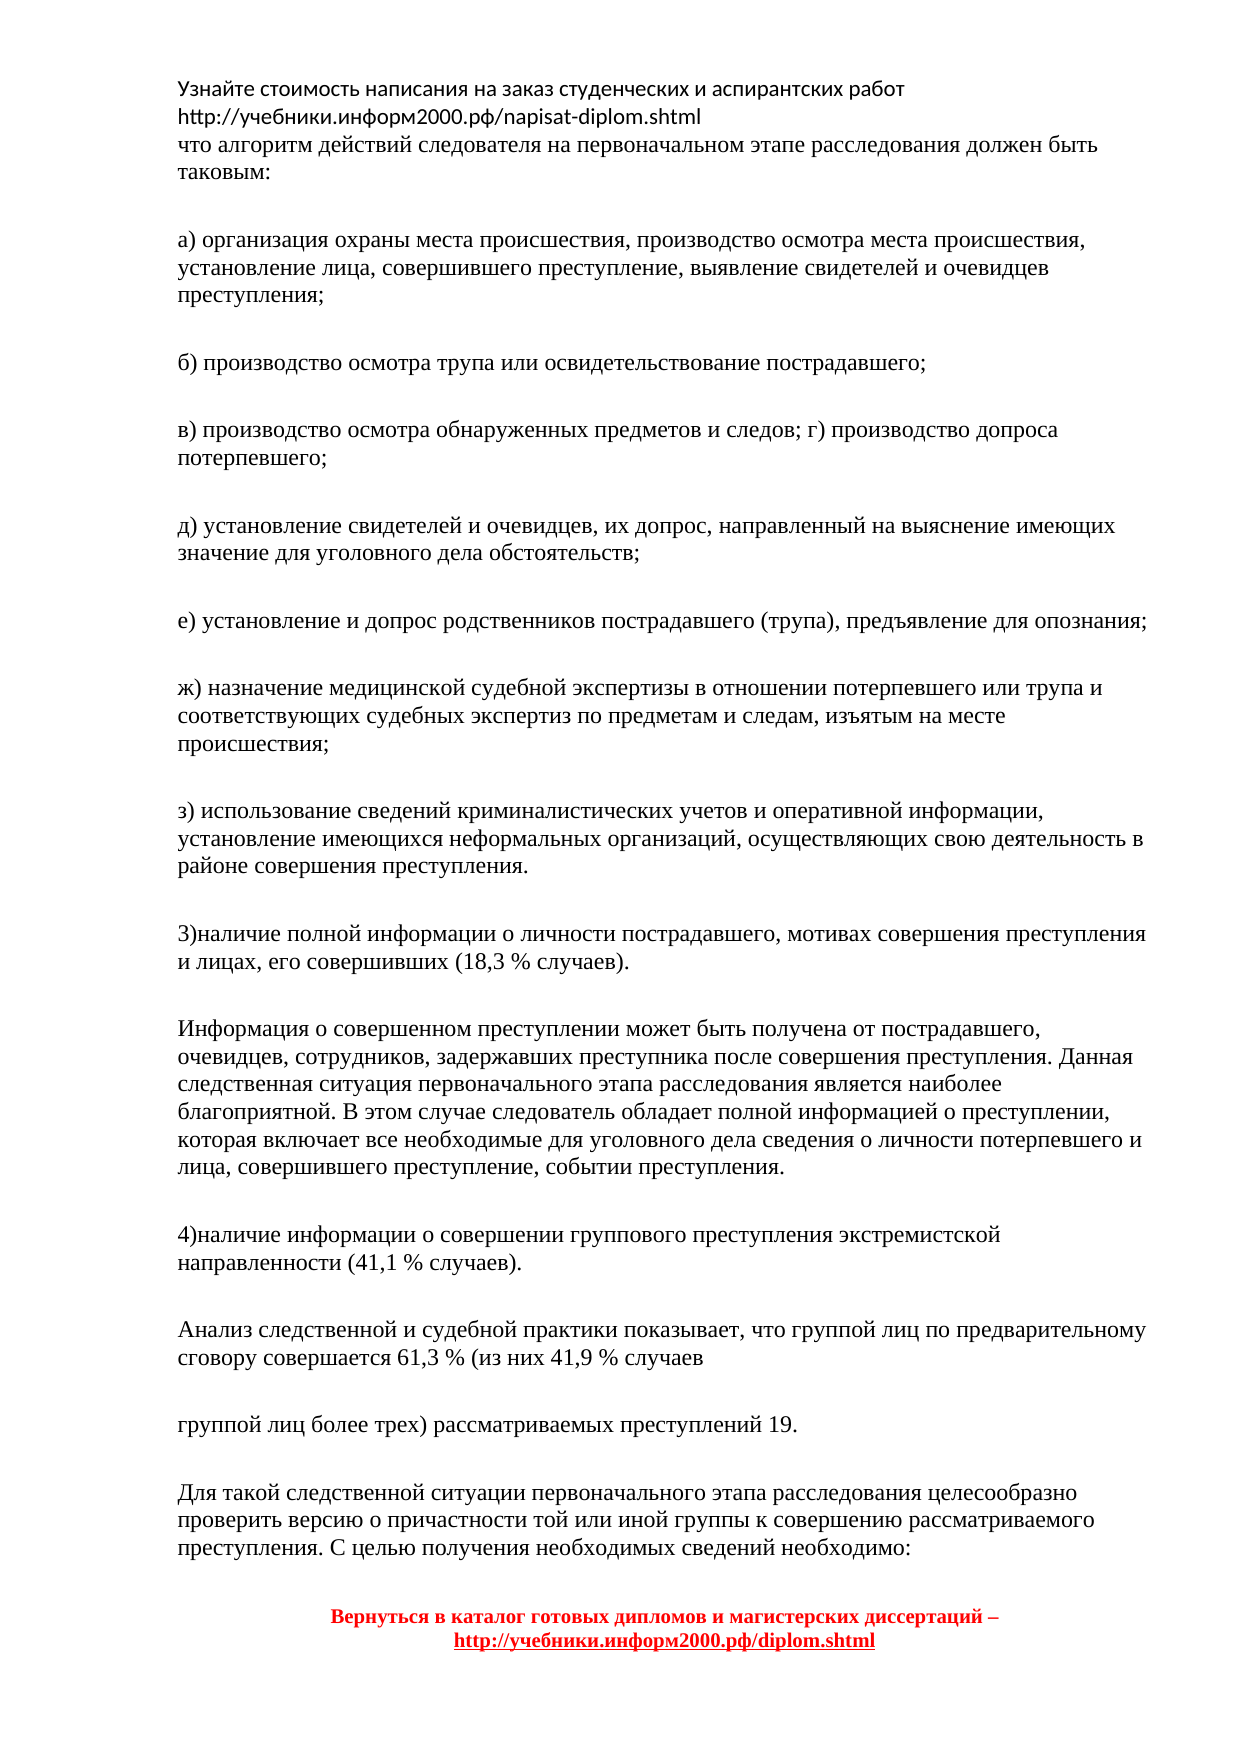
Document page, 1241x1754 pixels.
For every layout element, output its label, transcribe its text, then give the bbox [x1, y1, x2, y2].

text д) установление свидетелей и очевидцев, их допрос, направленный на выяснение имеющих значение для уголовного дела обстоятельств; [177, 511, 1152, 566]
text 4)наличие информации о совершении группового преступления экстремистской направленности (41,1 % случаев). [177, 1220, 1152, 1275]
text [177, 130, 1152, 185]
text б) производство осмотра трупа или освидетельствование пострадавшего; [177, 348, 1152, 375]
text 3)наличие полной информации о личности пострадавшего, мотивах совершения преступления и лицах, его совершивших (18,3 % случаев). [177, 919, 1152, 974]
text Информация о совершенном преступлении может быть получена от пострадавшего, очевидцев, сотрудников, задержавших преступника после совершения преступления. Данная следственная ситуация первоначального этапа расследования является наиболее благоприятной. В этом случае следователь обладает полной информацией о преступлении, которая включает все необходимые для уголовного дела сведения о личности потерпевшего и лица, совершившего преступление, событии преступления. [177, 1014, 1152, 1180]
text в) производство осмотра обнаруженных предметов и следов; г) производство допроса потерпевшего; [177, 415, 1152, 471]
text группой лиц более трех) рассматриваемых преступлений 19. [177, 1410, 1152, 1438]
text а) организация охраны места происшествия, производство осмотра места происшествия, установление лица, совершившего преступление, выявление свидетелей и очевидцев преступления; [177, 225, 1152, 308]
text ж) назначение медицинской судебной экспертизы в отношении потерпевшего или трупа и соответствующих судебных экспертиз по предметам и следам, изъятым на месте происшествия; [177, 673, 1152, 756]
text Для такой следственной ситуации первоначального этапа расследования целесообразно проверить версию о причастности той или иной группы к совершению рассматриваемого преступления. С целью получения необходимых сведений необходимо: [177, 1478, 1152, 1561]
text Анализ следственной и судебной практики показывает, что группой лиц по предварительному сговору совершается 61,3 % (из них 41,9 % случаев [177, 1315, 1152, 1370]
text з) использование сведений криминалистических учетов и оперативной информации, установление имеющихся неформальных организаций, осуществляющих свою деятельность в районе совершения преступления. [177, 796, 1152, 879]
text е) установление и допрос родственников пострадавшего (трупа), предъявление для опознания; [177, 606, 1152, 633]
